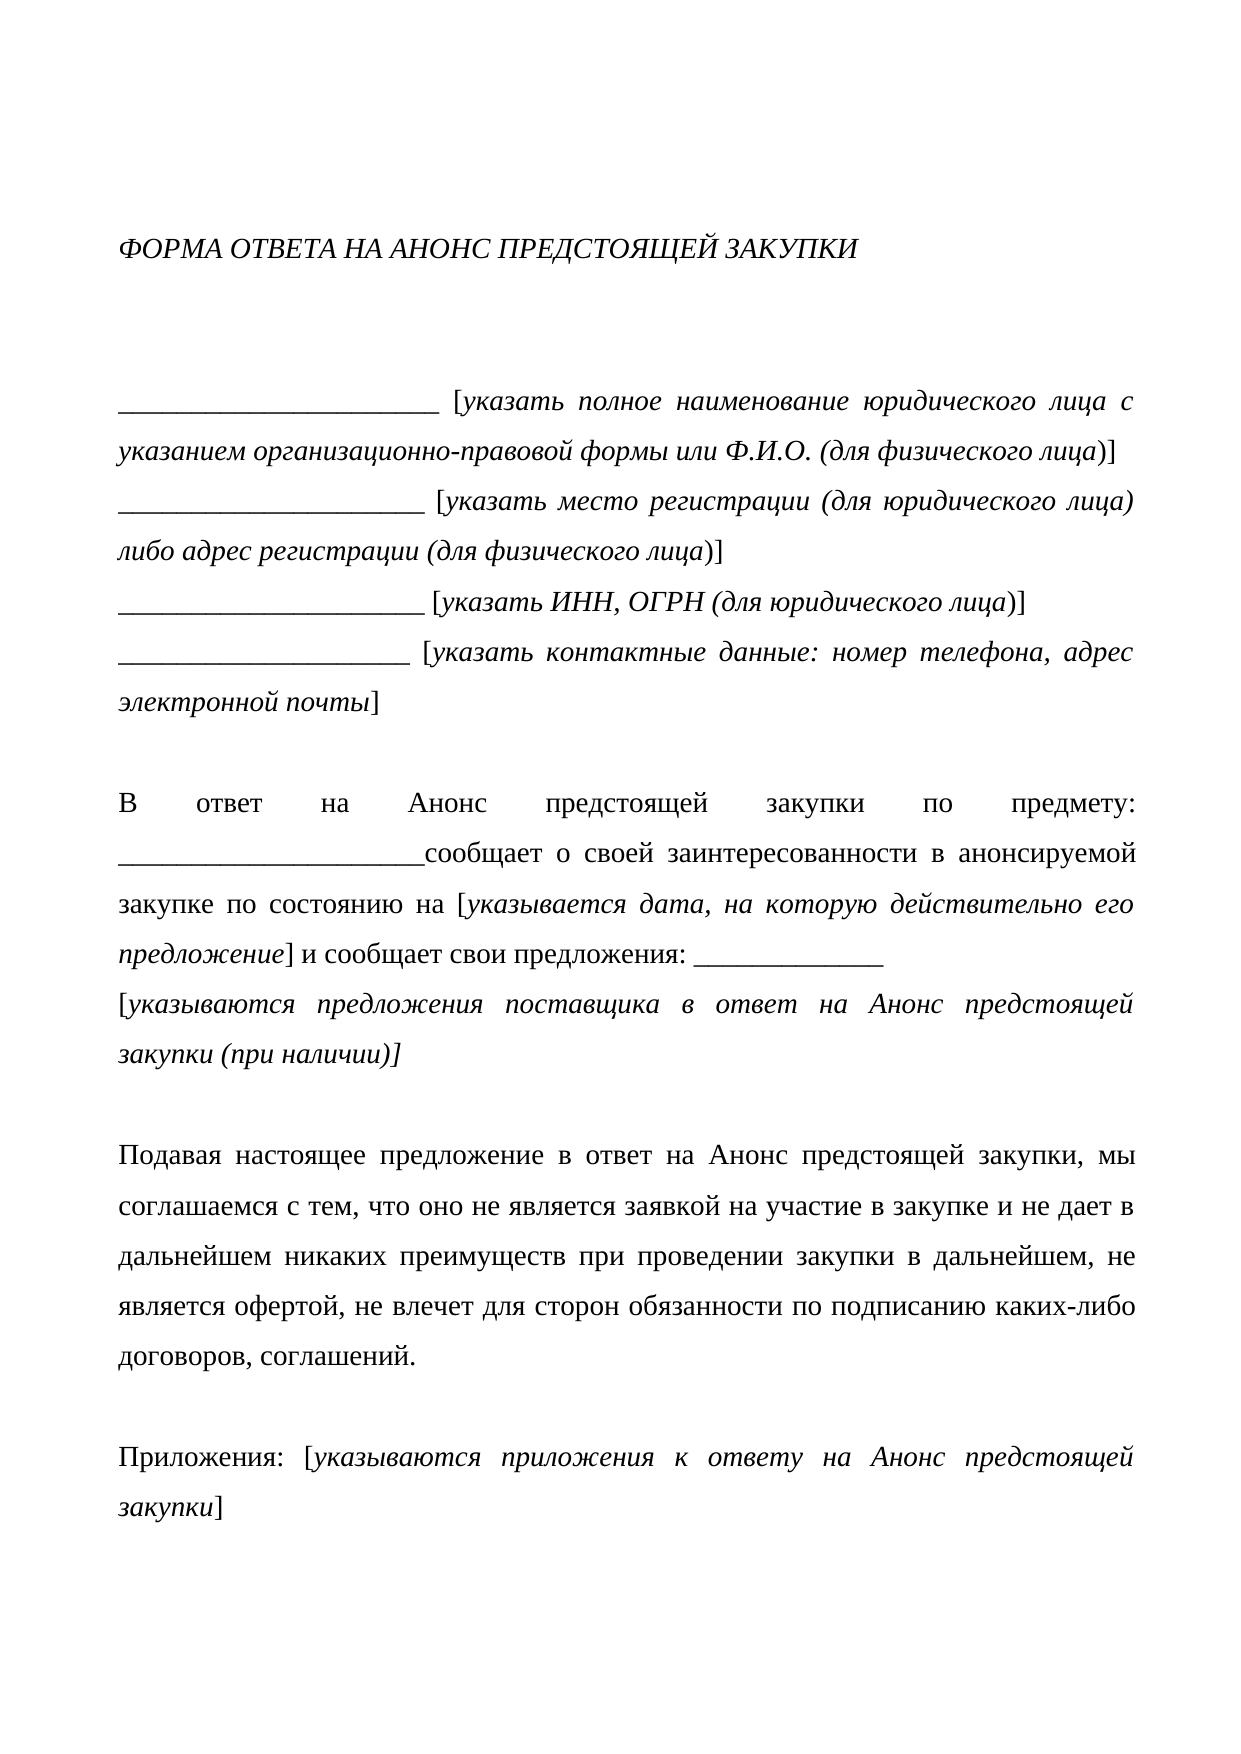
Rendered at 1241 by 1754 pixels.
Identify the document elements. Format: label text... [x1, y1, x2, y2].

text _____________________ [указать место регистрации (для юридического лица) либо адрес регистрации (для физического лица)] [118, 483, 1137, 567]
text ФОРМА ОТВЕТА НА АНОНС ПРЕДСТОЯЩЕЙ ЗАКУПКИ [118, 232, 1137, 265]
text Приложения: [указываются приложения к ответу на Анонс предстоящей закупки] [118, 1439, 1137, 1523]
text В ответ на Анонс предстоящей закупки по предмету: _____________________сообщает о своей заинтересованности в анонсируемой закупке по состоянию на [указывается дата, на которую действительно его предложение] и сообщает свои предложения: _____________ [118, 785, 1137, 969]
text Подавая настоящее предложение в ответ на Анонс предстоящей закупки, мы соглашаемся с тем, что оно не является заявкой на участие в закупке и не дает в дальнейшем никаких преимуществ при проведении закупки в дальнейшем, не является офертой, не влечет для сторон обязанности по подписанию каких-либо договоров, соглашений. [118, 1137, 1137, 1372]
text ____________________ [указать контактные данные: номер телефона, адрес электронной почты] [118, 634, 1137, 718]
text _____________________ [указать ИНН, ОГРН (для юридического лица)] [118, 584, 1137, 617]
text ______________________ [указать полное наименование юридического лица с указанием организационно-правовой формы или Ф.И.О. (для физического лица)] [118, 383, 1137, 466]
text [указываются предложения поставщика в ответ на Анонс предстоящей закупки (при наличии)] [118, 986, 1137, 1070]
